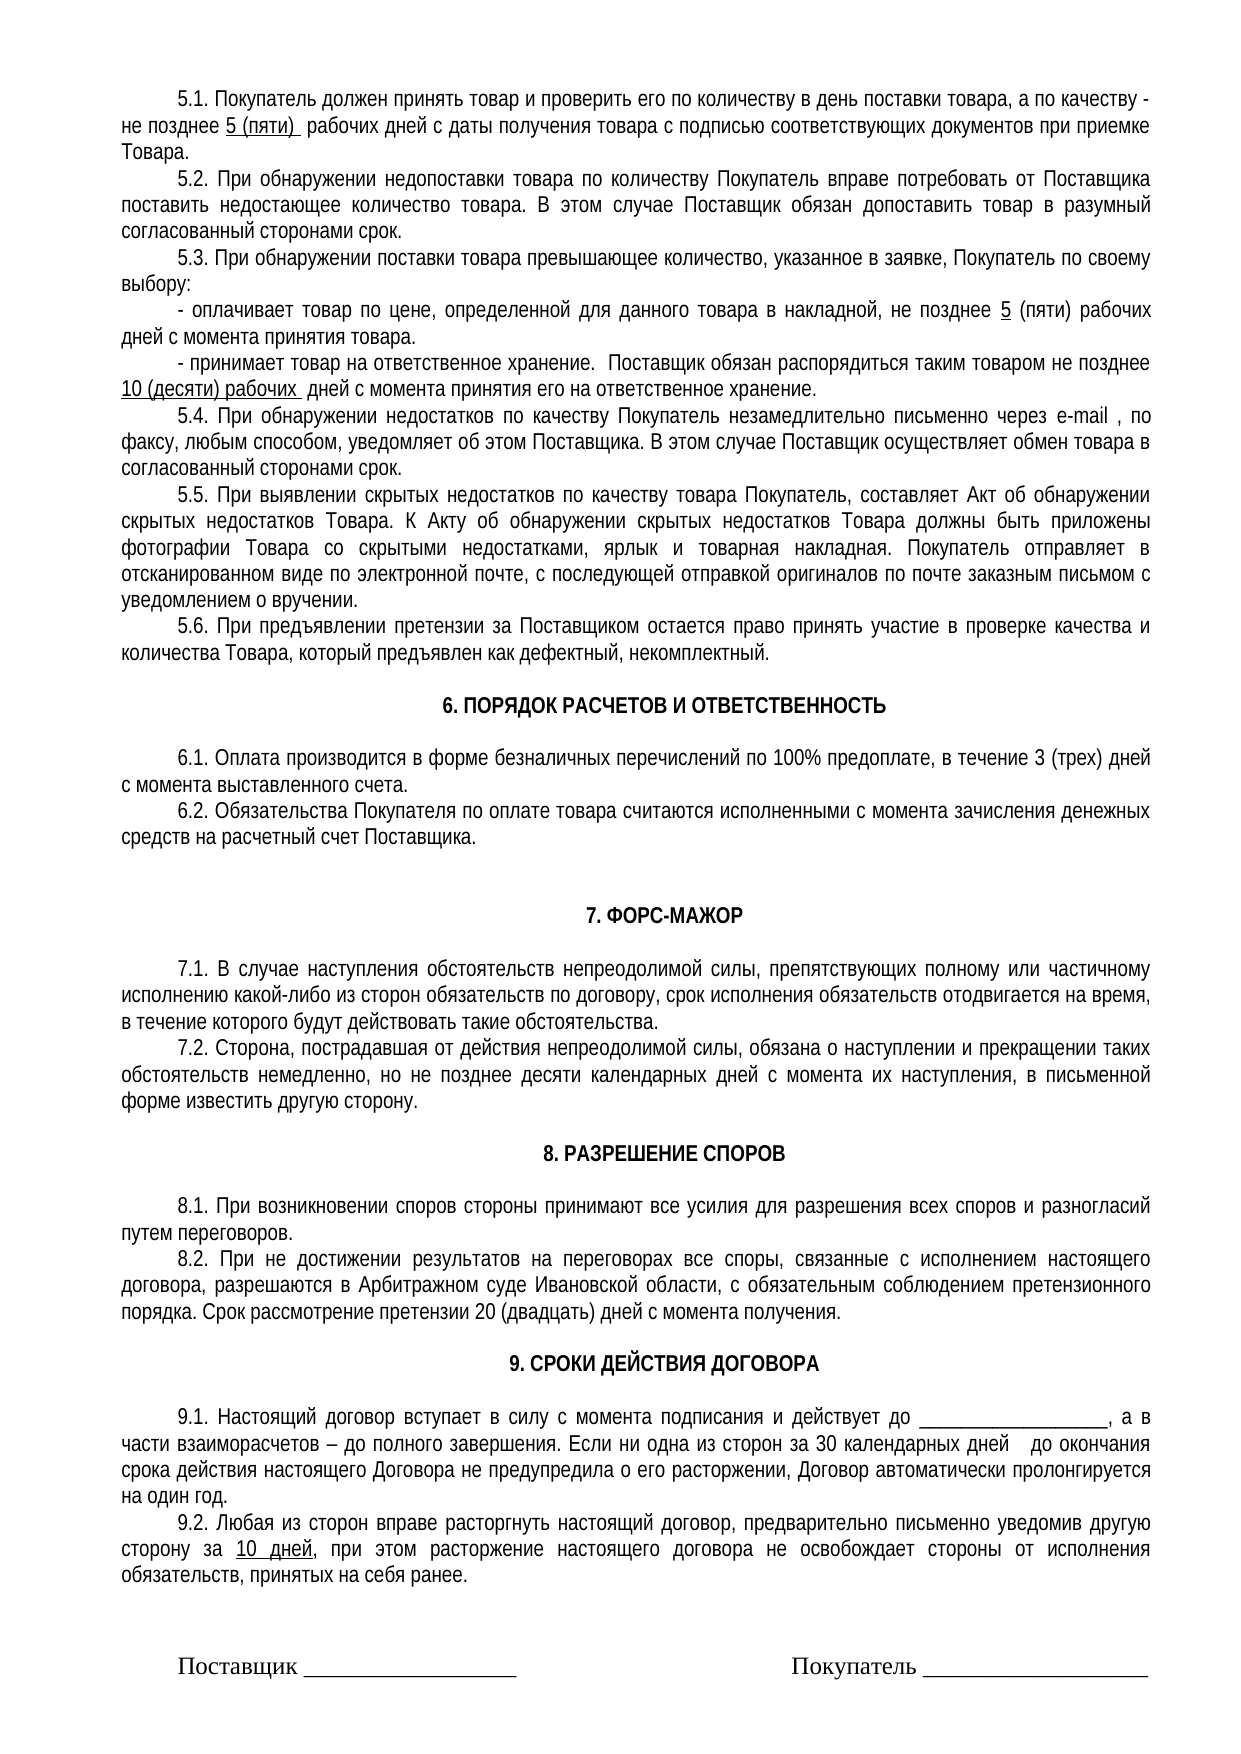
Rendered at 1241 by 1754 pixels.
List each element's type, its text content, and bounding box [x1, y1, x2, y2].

text 5.2. При обнаружении недопоставки товара по количеству Покупатель вправе потребовать от Поставщика поставить недостающее количество товара. В этом случае Поставщик обязан допоставить товар в разумный согласованный сторонами срок. [121, 164, 1152, 243]
text 9.1. Настоящий договор вступает в силу с момента подписания и действует до __________________, а в части взаиморасчетов – до полного завершения. Если ни одна из сторон за 30 календарных дней до окончания срока действия настоящего Договора не предупредила о его расторжении, Договор автоматически пролонгируется на один год. [121, 1403, 1152, 1508]
text 8.2. При не достижении результатов на переговорах все споры, связанные с исполнением настоящего договора, разрешаются в Арбитражном суде Ивановской области, с обязательным соблюдением претензионного порядка. Срок рассмотрение претензии 20 (двадцать) дней с момента получения. [121, 1245, 1152, 1324]
text 8.1. При возникновении споров стороны принимают все усилия для разрешения всех споров и разногласий путем переговоров. [121, 1192, 1152, 1245]
text 9.2. Любая из сторон вправе расторгнуть настоящий договор, предварительно письменно уведомив другую сторону за 10 дней, при этом расторжение настоящего договора не освобождает стороны от исполнения обязательств, принятых на себя ранее. [121, 1508, 1152, 1588]
text 8. РАЗРЕШЕНИЕ СПОРОВ [177, 1139, 1152, 1166]
text 6.2. Обязательства Покупателя по оплате товара считаются исполненными с момента зачисления денежных средств на расчетный счет Поставщика. [121, 797, 1152, 850]
text - оплачивает товар по цене, определенной для данного товара в накладной, не позднее 5 (пяти) рабочих дней с момента принятия товара. [121, 296, 1152, 349]
text 6. ПОРЯДОК РАСЧЕТОВ И ОТВЕТСТВЕННОСТЬ [177, 692, 1152, 718]
text 5.5. При выявлении скрытых недостатков по качеству товара Покупатель, составляет Акт об обнаружении скрытых недостатков Товара. К Акту об обнаружении скрытых недостатков Товара должны быть приложены фотографии Товара со скрытыми недостатками, ярлык и товарная накладная. Покупатель отправляет в отсканированном виде по электронной почте, с последующей отправкой оригиналов по почте заказным письмом с уведомлением о вручении. [121, 481, 1152, 612]
text 6.1. Оплата производится в форме безналичных перечислений по 100% предоплате, в течение 3 (трех) дней с момента выставленного счета. [121, 744, 1152, 797]
text 7.1. В случае наступления обстоятельств непреодолимой силы, препятствующих полному или частичному исполнению какой-либо из сторон обязательств по договору, срок исполнения обязательств отодвигается на время, в течение которого будут действовать такие обстоятельства. [121, 955, 1152, 1034]
text 5.4. При обнаружении недостатков по качеству Покупатель незамедлительно письменно через e-mail , по факсу, любым способом, уведомляет об этом Поставщика. В этом случае Поставщик осуществляет обмен товара в согласованный сторонами срок. [121, 402, 1152, 481]
text 9. СРОКИ ДЕЙСТВИЯ ДОГОВОРА [177, 1350, 1152, 1377]
text - принимает товар на ответственное хранение. Поставщик обязан распорядиться таким товаром не позднее 10 (десяти) рабочих дней с момента принятия его на ответственное хранение. [121, 349, 1152, 402]
text 7.2. Сторона, пострадавшая от действия непреодолимой силы, обязана о наступлении и прекращении таких обстоятельств немедленно, но не позднее десяти календарных дней с момента их наступления, в письменной форме известить другую сторону. [121, 1034, 1152, 1113]
text 5.3. При обнаружении поставки товара превышающее количество, указанное в заявке, Покупатель по своему выбору: [121, 243, 1152, 296]
text 5.6. При предъявлении претензии за Поставщиком остается право принять участие в проверке качества и количества Товара, который предъявлен как дефектный, некомплектный. [121, 612, 1152, 665]
text 7. ФОРС-МАЖОР [177, 902, 1152, 929]
text 5.1. Покупатель должен принять товар и проверить его по количеству в день поставки товара, а по качеству - не позднее 5 (пяти) рабочих дней с даты получения товара с подписью соответствующих документов при приемке Товара. [121, 85, 1152, 164]
